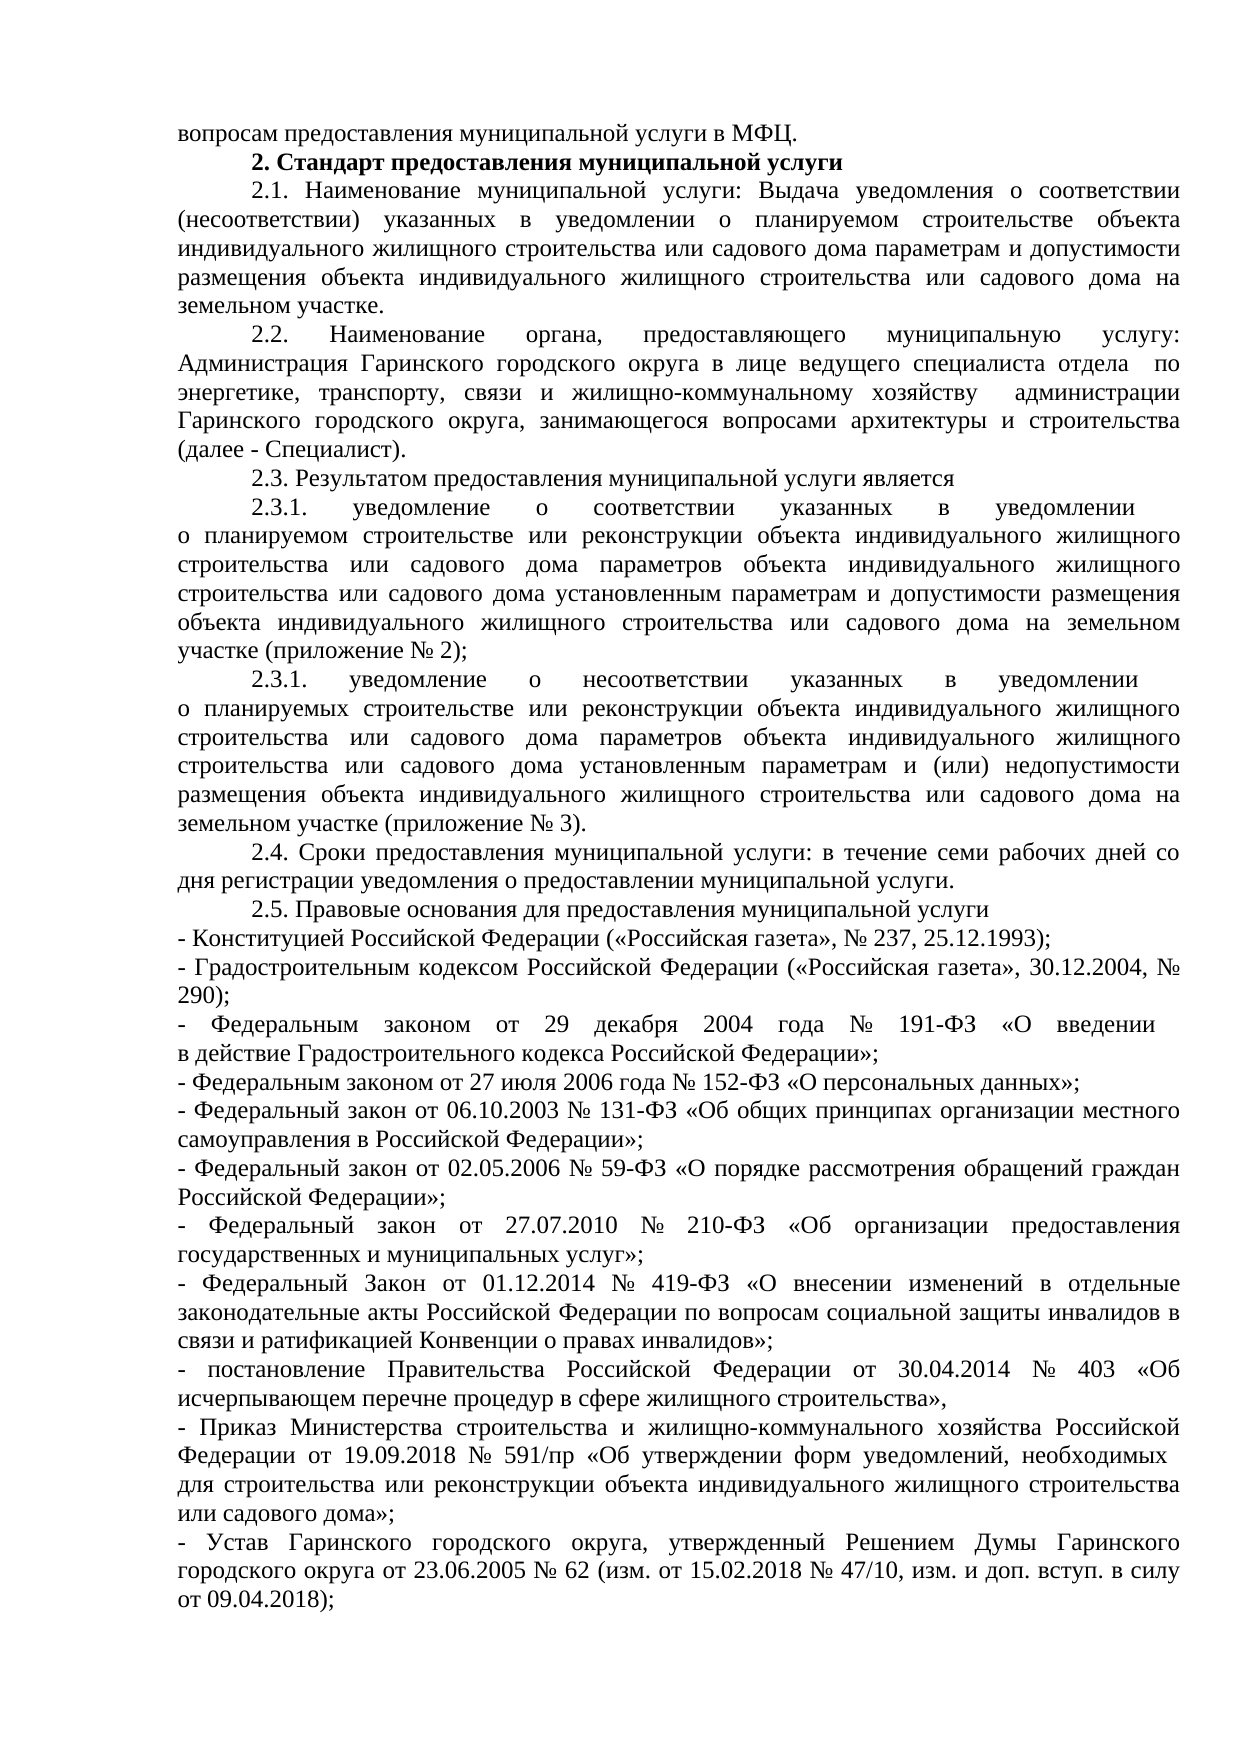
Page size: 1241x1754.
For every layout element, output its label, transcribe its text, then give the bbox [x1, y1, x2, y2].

text - Федеральным законом от 29 декабря 2004 года № 191-ФЗ «О введении в действие Градостроительного кодекса Российской Федерации»; [177, 1009, 1181, 1067]
text - Градостроительным кодексом Российской Федерации («Российская газета», 30.12.2004, № 290); [177, 952, 1181, 1009]
text - Федеральный закон от 02.05.2006 № 59-ФЗ «О порядке рассмотрения обращений граждан Российской Федерации»; [177, 1153, 1181, 1211]
text 2.4. Сроки предоставления муниципальной услуги: в течение семи рабочих дней со дня регистрации уведомления о предоставлении муниципальной услуги. [177, 837, 1181, 894]
text - Федеральный Закон от 01.12.2014 № 419-ФЗ «О внесении изменений в отдельные законодательные акты Российской Федерации по вопросам социальной защиты инвалидов в связи и ратификацией Конвенции о правах инвалидов»; [177, 1268, 1181, 1354]
text 2.3.1. уведомление о соответствии указанных в уведомлении о планируемом строительстве или реконструкции объекта индивидуального жилищного строительства или садового дома параметров объекта индивидуального жилищного строительства или садового дома установленным параметрам и допустимости размещения объекта индивидуального жилищного строительства или садового дома на земельном участке (приложение № 2); [177, 492, 1181, 664]
text 2.3.1. уведомление о несоответствии указанных в уведомлении о планируемых строительстве или реконструкции объекта индивидуального жилищного строительства или садового дома параметров объекта индивидуального жилищного строительства или садового дома установленным параметрам и (или) недопустимости размещения объекта индивидуального жилищного строительства или садового дома на земельном участке (приложение № 3). [177, 664, 1181, 837]
text - Федеральным законом от 27 июля 2006 года № 152-ФЗ «О персональных данных»; [177, 1067, 1181, 1096]
text - постановление Правительства Российской Федерации от 30.04.2014 № 403 «Об исчерпывающем перечне процедур в сфере жилищного строительства», [177, 1354, 1181, 1412]
text - Устав Гаринского городского округа, утвержденный Решением Думы Гаринского городского округа от 23.06.2005 № 62 (изм. от 15.02.2018 № 47/10, изм. и доп. вступ. в силу от 09.04.2018); [177, 1527, 1181, 1613]
text - Федеральный закон от 27.07.2010 № 210-ФЗ «Об организации предоставления государственных и муниципальных услуг»; [177, 1211, 1181, 1268]
text 2.2. Наименование органа, предоставляющего муниципальную услугу: Администрация Гаринского городского округа в лице ведущего специалиста отдела по энергетике, транспорту, связи и жилищно-коммунальному хозяйству администрации Гаринского городского округа, занимающегося вопросами архитектуры и строительства (далее - Специалист). [177, 319, 1181, 463]
text - Конституцией Российской Федерации («Российская газета», № 237, 25.12.1993); [177, 923, 1181, 952]
text 2.5. Правовые основания для предоставления муниципальной услуги [177, 894, 1181, 923]
text - Федеральный закон от 06.10.2003 № 131-ФЗ «Об общих принципах организации местного самоуправления в Российской Федерации»; [177, 1096, 1181, 1153]
text - Приказ Министерства строительства и жилищно-коммунального хозяйства Российской Федерации от 19.09.2018 № 591/пр «Об утверждении форм уведомлений, необходимых для строительства или реконструкции объекта индивидуального жилищного строительства или садового дома»; [177, 1412, 1181, 1527]
text 2.3. Результатом предоставления муниципальной услуги является [177, 463, 1181, 492]
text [177, 118, 1181, 147]
text 2.1. Наименование муниципальной услуги: Выдача уведомления о соответствии (несоответствии) указанных в уведомлении о планируемом строительстве объекта индивидуального жилищного строительства или садового дома параметрам и допустимости размещения объекта индивидуального жилищного строительства или садового дома на земельном участке. [177, 176, 1181, 319]
text 2. Стандарт предоставления муниципальной услуги [177, 147, 1181, 176]
